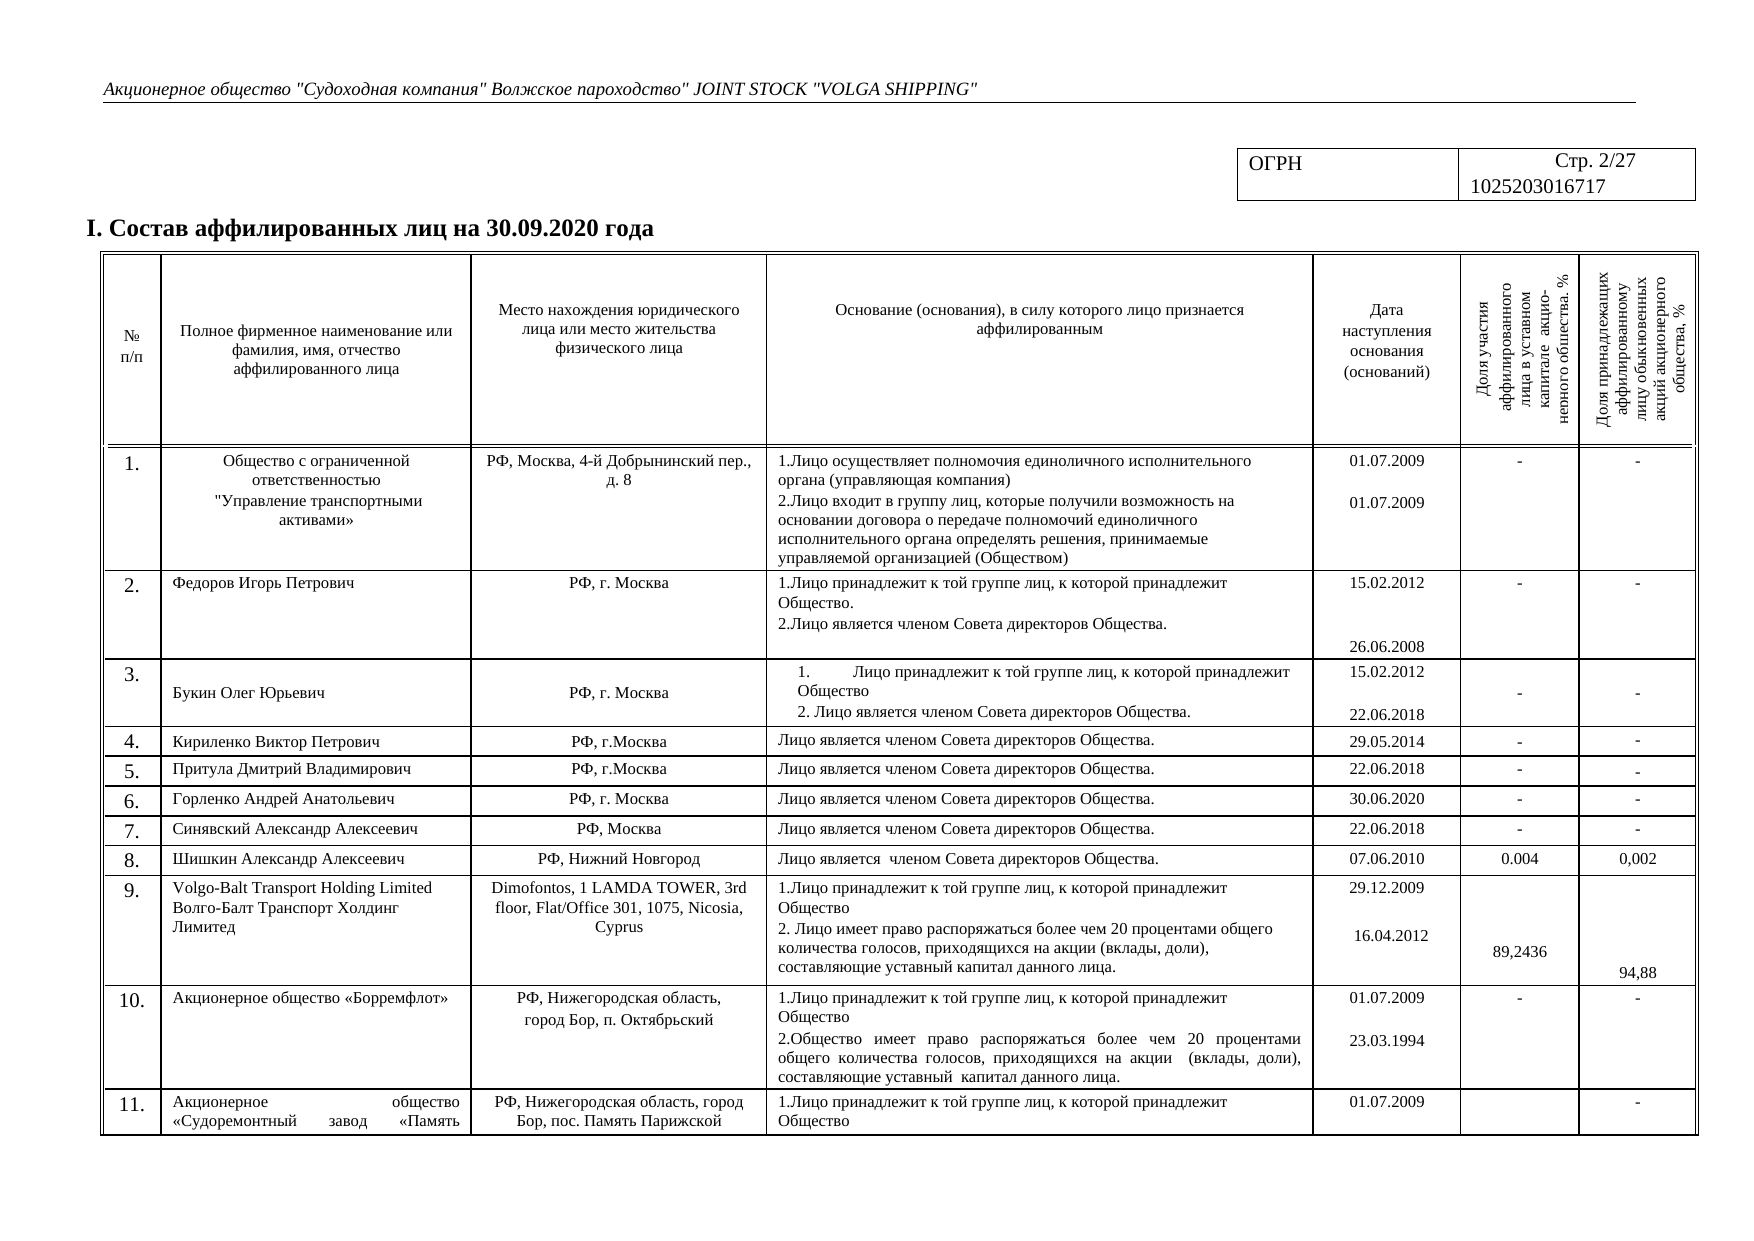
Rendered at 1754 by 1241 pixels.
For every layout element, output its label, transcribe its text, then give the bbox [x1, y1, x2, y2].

table_cell РФ, г.Москва [472, 727, 766, 755]
table_cell Притула Дмитрий Владимирович [162, 757, 470, 785]
table_cell РФ, Нижний Новгород [472, 846, 766, 874]
table_cell Шишкин Александр Алексеевич [162, 846, 470, 874]
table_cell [162, 1090, 470, 1134]
table_cell 11. [104, 1089, 160, 1134]
table_cell РФ, г. Москва [472, 571, 766, 658]
table_cell - [1580, 986, 1695, 1088]
table_cell 30.06.2020 [1314, 787, 1460, 815]
table_cell Dimofontos, 1 LAMDA TOWER, 3rd floor, Flat/Office 301, 1075, Nicosia, Cyprus [472, 876, 766, 984]
table_cell 3. [104, 659, 160, 726]
table_cell РФ, г. Москва [472, 660, 766, 726]
table_cell - [1580, 571, 1695, 658]
table_cell 1.Лицо принадлежит к той группе лиц, к которой принадлежит Общество. 2.Лицо является членом Совета директоров Общества. [767, 571, 1312, 658]
table_cell Букин Олег Юрьевич [162, 660, 470, 726]
table_cell - [1580, 757, 1695, 785]
table_cell 22.06.2018 [1314, 757, 1460, 785]
table_cell Volgo-Balt Transport Holding Limited Волго-Балт Транспорт Холдинг Лимитед [162, 876, 470, 984]
table_cell 15.02.2012 26.06.2008 [1314, 571, 1460, 658]
table_cell 6. [104, 786, 160, 815]
table_cell Федоров Игорь Петрович [162, 571, 470, 658]
table_cell Синявский Александр Алексеевич [162, 817, 470, 845]
table_cell - [1461, 757, 1578, 785]
table_cell Лицо является членом Совета директоров Общества. [767, 817, 1312, 845]
table_header Дата наступления основания (оснований) [1314, 255, 1460, 444]
text I. Состав аффилированных лиц на 30.09.2020 года [74, 213, 1636, 242]
table_cell 01.07.2009 23.03.1994 [1314, 986, 1460, 1088]
table_cell - [1461, 571, 1578, 658]
table_cell Лицо является членом Совета директоров Общества. [767, 757, 1312, 785]
table_cell 1.Лицо принадлежит к той группе лиц, к которой принадлежит Общество 2. Лицо имеет право распоряжаться более чем 20 процентами общего количества голосов, приходящихся на акции (вклады, доли), составляющие уставный капитал данного лица. [767, 876, 1312, 984]
table_cell Лицо является членом Совета директоров Общества. [767, 727, 1312, 755]
table_cell РФ, Москва, 4-й Добрынинский пер., д. 8 [472, 448, 766, 569]
table_cell РФ, г. Москва [472, 787, 766, 815]
table_cell 0,002 [1580, 846, 1695, 874]
table_cell - [1461, 986, 1578, 1088]
table_cell РФ, г.Москва [472, 757, 766, 785]
table_cell 01.07.2009 01.07.2009 [1314, 448, 1460, 569]
table_cell 9. [104, 876, 160, 984]
table_cell - [1580, 727, 1695, 755]
table_cell Кириленко Виктор Петрович [162, 727, 470, 755]
table_cell 1025203016717 [1459, 149, 1695, 200]
table_cell Лицо принадлежит к той группе лиц, к которой принадлежит Общество 2. Лицо является членом Совета директоров Общества. [767, 660, 1312, 726]
table_cell 10. [104, 986, 160, 1088]
table_header Доля принадлежащих аффилированному лицу обыкновенных акций акционерного общества, % [1580, 255, 1695, 444]
table_cell - [1580, 1090, 1695, 1134]
table_cell - [1580, 787, 1695, 815]
table_cell РФ, Москва [472, 817, 766, 845]
table_cell 07.06.2010 [1314, 846, 1460, 874]
table_cell Горленко Андрей Анатольевич [162, 787, 470, 815]
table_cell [1314, 1090, 1460, 1134]
table_cell ОГРН [1238, 149, 1458, 200]
table_header Место нахождения юридического лица или место жительства физического лица [472, 255, 766, 444]
table_header Доля участия аффилированного лица в уставном капитале акцио-нерного общества, % [1461, 255, 1578, 444]
table_cell Общество с ограниченной ответственностью "Управление транспортными активами» [162, 448, 470, 569]
table_cell 8. [104, 846, 160, 874]
table_cell 29.12.2009 16.04.2012 [1314, 876, 1460, 984]
table_cell - [1580, 817, 1695, 845]
table_cell Лицо является членом Совета директоров Общества. [767, 787, 1312, 815]
table_cell - [1461, 787, 1578, 815]
table_cell 2. [104, 571, 160, 658]
table_cell 4. [104, 727, 160, 755]
table_cell 94,88 [1580, 876, 1695, 984]
table_cell - [1580, 660, 1695, 726]
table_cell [472, 1090, 766, 1134]
table_cell - [1461, 1090, 1578, 1134]
table_cell - [1461, 727, 1578, 755]
table_cell Лицо является членом Совета директоров Общества. [767, 846, 1312, 874]
table_cell 7. [104, 816, 160, 845]
table_cell 1. [102, 444, 160, 569]
table_cell 89,2436 [1461, 876, 1578, 984]
table_cell Акционерное общество «Борремфлот» [162, 986, 470, 1088]
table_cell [767, 1090, 1312, 1134]
table_cell 15.02.2012 22.06.2018 [1314, 660, 1460, 726]
table_cell 0.004 [1461, 846, 1578, 874]
table_header Полное фирменное наименование или фамилия, имя, отчество аффилированного лица [162, 255, 470, 444]
table_cell - [1580, 444, 1697, 569]
table_cell - [1461, 660, 1578, 726]
table_header Основание (основания), в силу которого лицо признается аффилированным [767, 255, 1312, 444]
table_cell 1.Лицо осуществляет полномочия единоличного исполнительного органа (управляющая компания) 2.Лицо входит в группу лиц, которые получили возможность на основании договора о передаче полномочий единоличного исполнительного органа определять решения, принимаемые управляемой организацией (Обществом) [767, 448, 1312, 569]
table_cell 29.05.2014 [1314, 727, 1460, 755]
table_cell 22.06.2018 [1314, 817, 1460, 845]
table_cell - [1461, 817, 1578, 845]
table_cell РФ, Нижегородская область, город Бор, п. Октябрьский [472, 986, 766, 1088]
table_cell 5. [104, 756, 160, 785]
table_header № п/п [104, 255, 160, 444]
table_cell - [1461, 448, 1578, 569]
